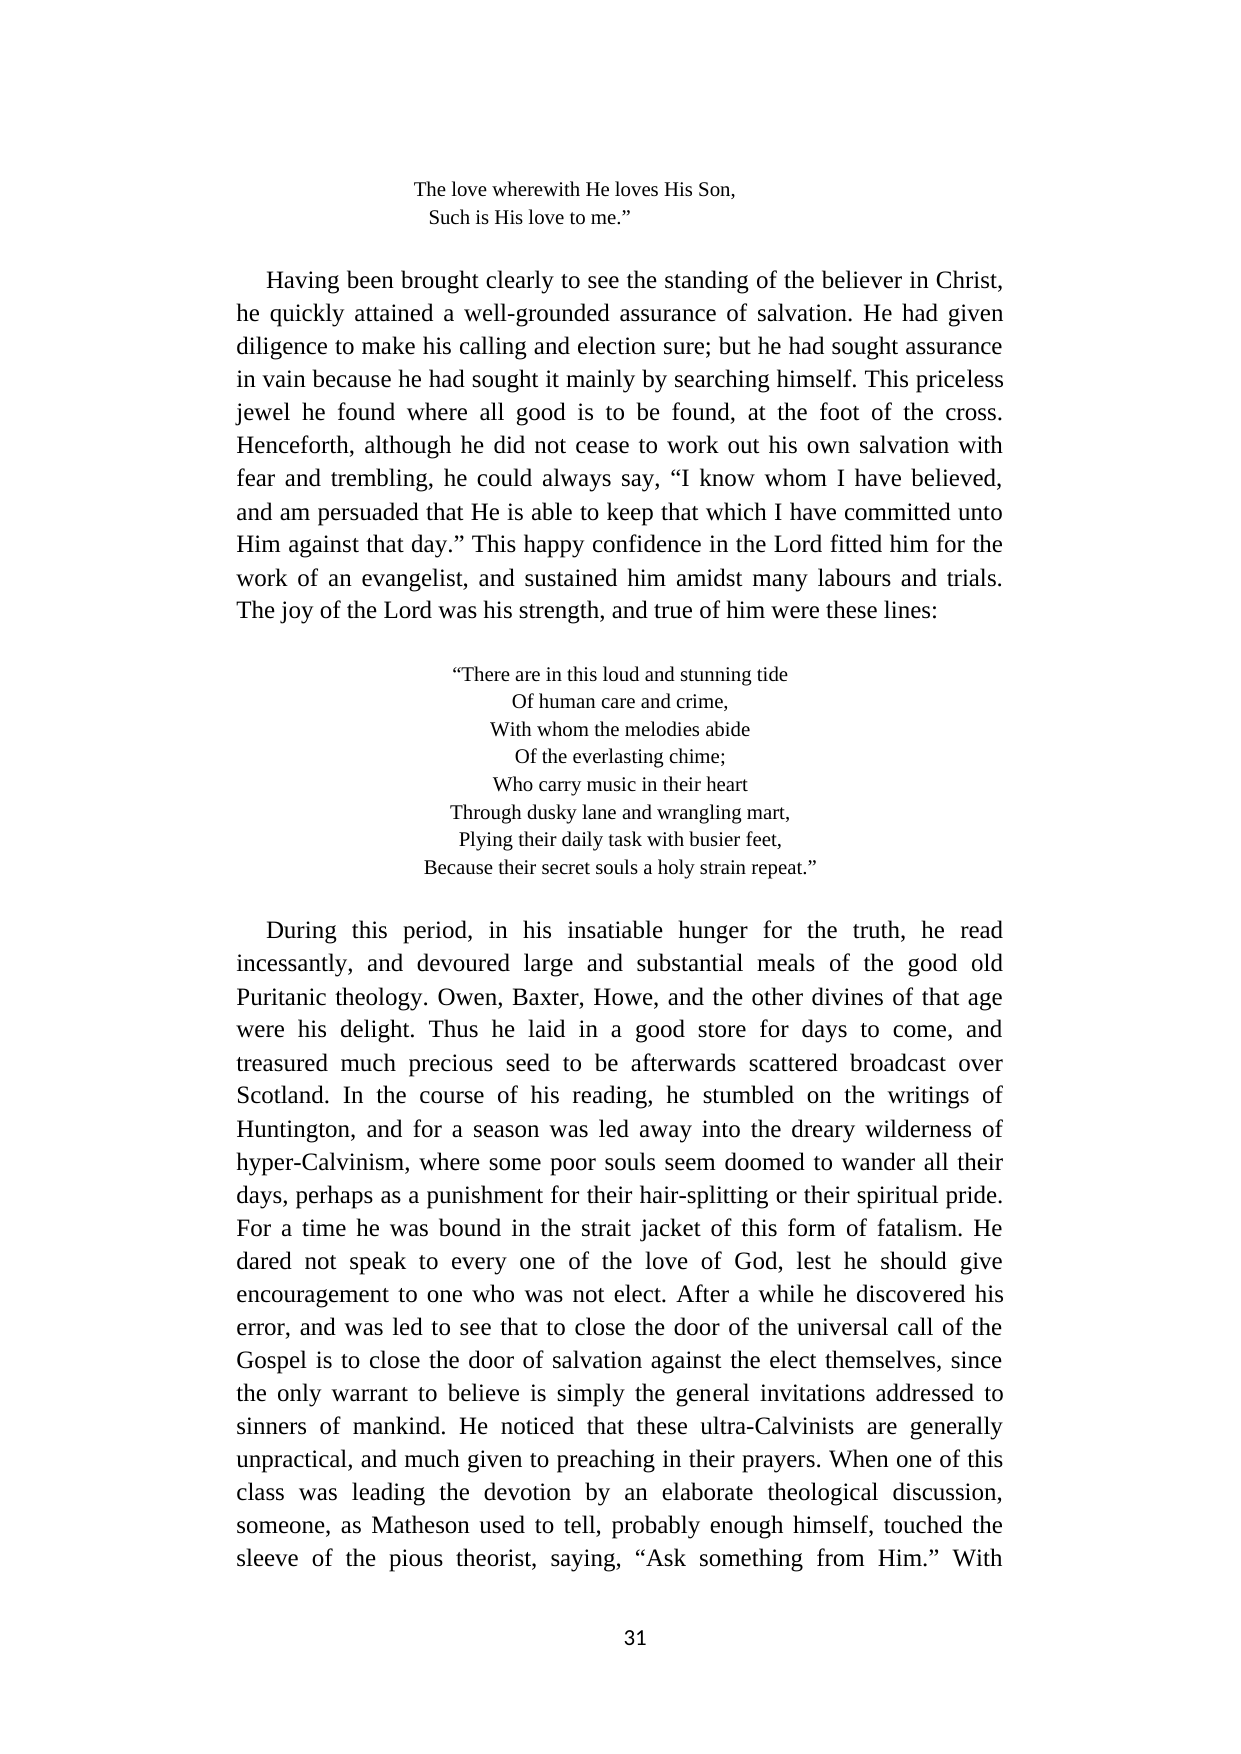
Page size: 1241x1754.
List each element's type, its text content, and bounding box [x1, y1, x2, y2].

text Through dusky lane and wrangling mart, [236, 800, 1004, 824]
text The love wherewith He loves His Son, [236, 177, 1004, 201]
text Of the everlasting chime; [236, 744, 1004, 768]
text Having been brought clearly to see the standing of the believer in Christ, he quickly attained a well-grounded assurance of salvation. He had given diligence to make his calling and election sure; but he had sought assurance in vain because he had sought it mainly by searching himself. This priceless jewel he found where all good is to be found, at the foot of the cross. Henceforth, although he did not cease to work out his own salvation with fear and trembling, he could always say, “I know whom I have believed, and am persuaded that He is able to keep that which I have committed unto Him against that day.” This happy confidence in the Lord fitted him for the work of an evangelist, and sustained him amidst many labours and trials. The joy of the Lord was his strength, and true of him were these lines: [236, 265, 1004, 624]
text Of human care and crime, [236, 689, 1004, 713]
text Plying their daily task with busier feet, [236, 827, 1004, 851]
text With whom the melodies abide [236, 717, 1004, 741]
text “There are in this loud and stunning tide [236, 662, 1004, 686]
text Because their secret souls a holy strain repeat.” [236, 855, 1004, 879]
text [236, 916, 1004, 1572]
text Who carry music in their heart [236, 772, 1004, 796]
text Such is His love to me.” [236, 205, 1004, 229]
